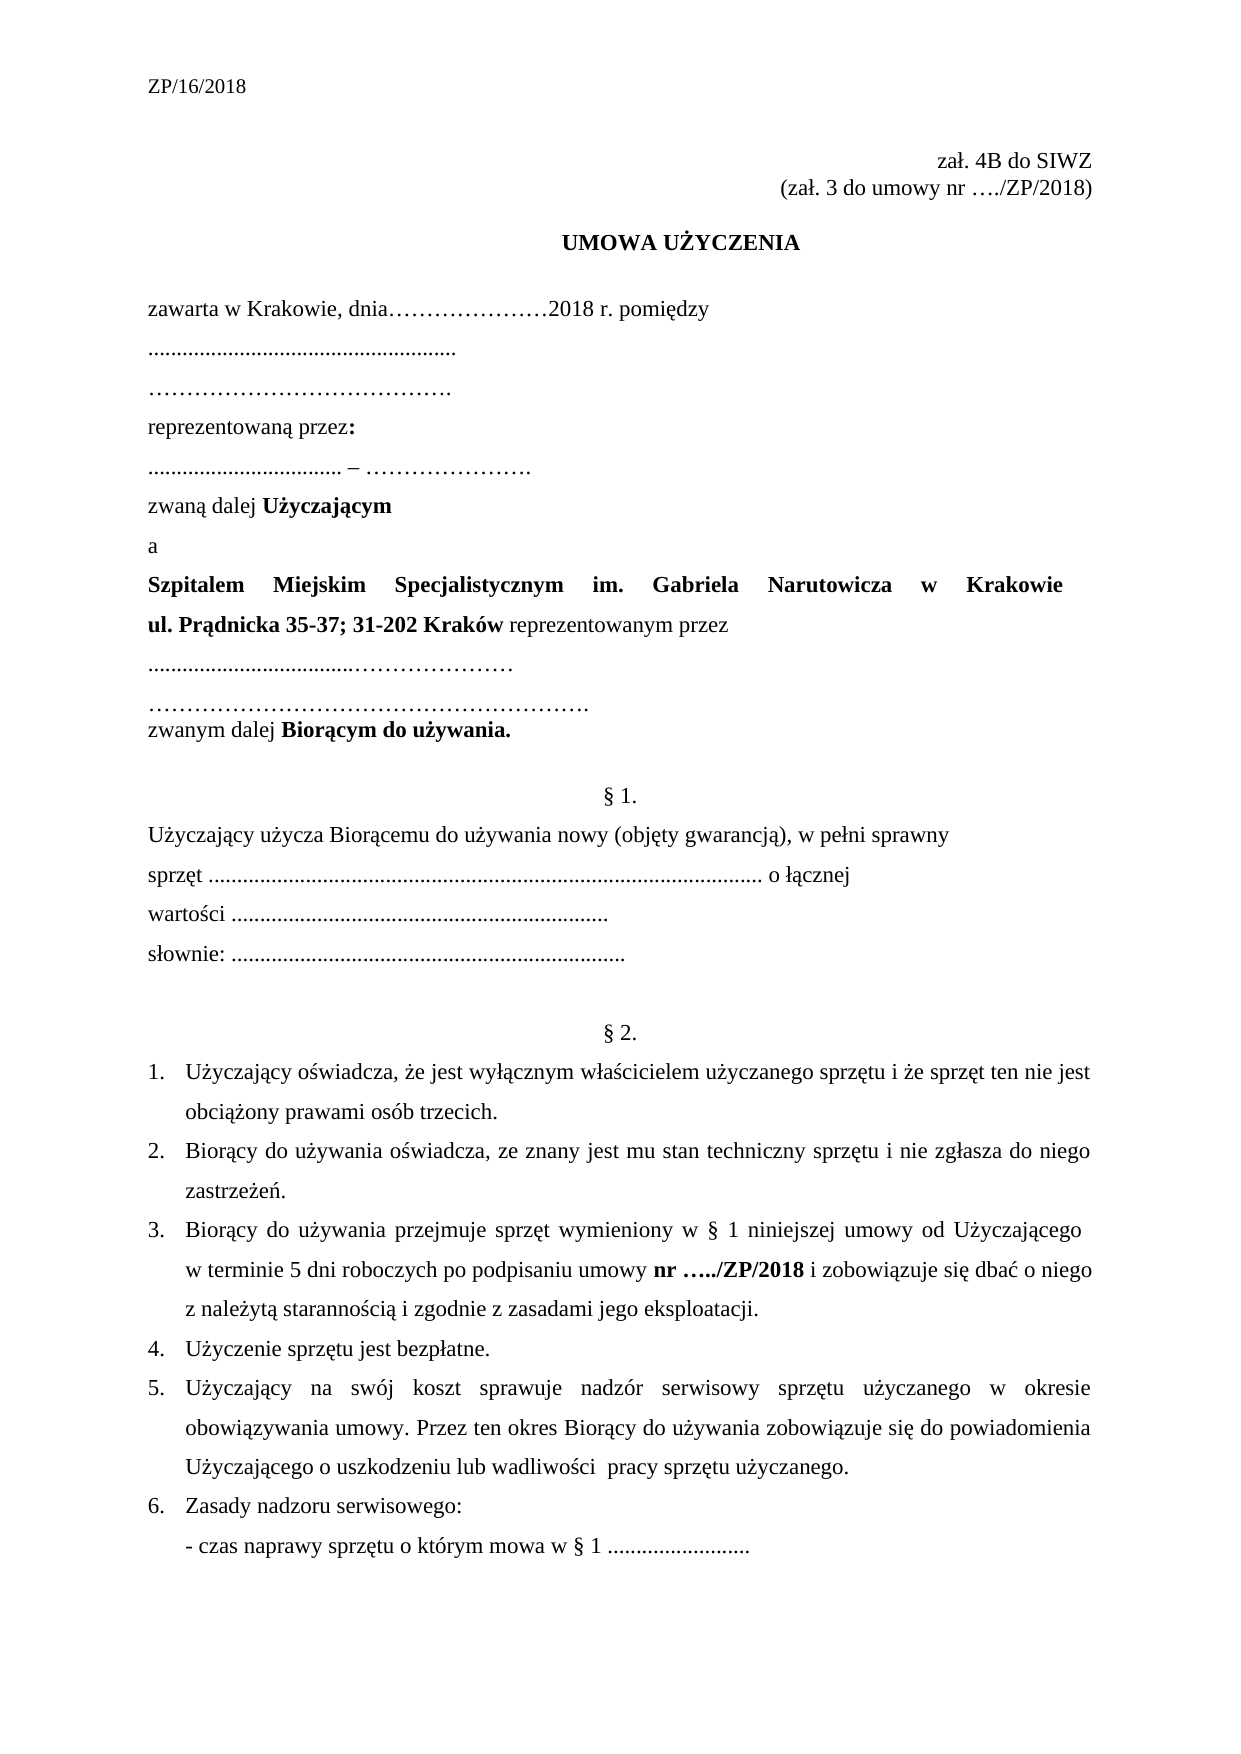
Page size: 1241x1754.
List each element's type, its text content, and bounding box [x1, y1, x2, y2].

text zawarta w Krakowie, dnia…………………2018 r. pomiędzy [148, 295, 1093, 321]
list Użyczający oświadcza, że jest wyłącznym właścicielem użyczanego sprzętu i że sprzęt ten nie jest obciążony prawami osób trzecich. [148, 1058, 1093, 1124]
text Szpitalem Miejskim Specjalistycznym im. Gabriela Narutowicza w Krakowie ul. Prądnicka 35-37; 31-202 Kraków reprezentowanym przez [148, 571, 1093, 637]
text § 2. [148, 1019, 1093, 1045]
text …………………………………. [148, 374, 1093, 400]
text .................................. – …………………. [148, 453, 1093, 479]
text reprezentowaną przez: [148, 413, 1093, 440]
text § 1. [148, 782, 1093, 808]
text …………………………………………………. [148, 690, 1093, 716]
subtitle zał. 4B do SIWZ [148, 148, 1093, 174]
text ...................................................... [148, 334, 1093, 361]
text zwaną dalej Użyczającym [148, 492, 1093, 519]
text (zał. 3 do umowy nr …./ZP/2018) [148, 174, 1093, 200]
subtitle UMOWA UŻYCZENIA [148, 229, 1093, 255]
text - czas naprawy sprzętu o którym mowa w § 1 ......................... [185, 1532, 1093, 1558]
list Biorący do używania przejmuje sprzęt wymieniony w § 1 niniejszej umowy od Użyczającego w terminie 5 dni roboczych po podpisaniu umowy nr …../ZP/2018 i zobowiązuje się dbać o niego z należytą starannością i zgodnie z zasadami jego eksploatacji. [148, 1216, 1093, 1321]
text Użyczający użycza Biorącemu do używania nowy (objęty gwarancją), w pełni sprawny sprzęt ................................................................................................. o łącznej wartości .................................................................. słownie: ..................................................................... [148, 821, 1093, 966]
list Zasady nadzoru serwisowego: [148, 1492, 1093, 1519]
list Biorący do używania oświadcza, ze znany jest mu stan techniczny sprzętu i nie zgłasza do niego zastrzeżeń. [148, 1137, 1093, 1203]
text a [148, 532, 1093, 558]
text zwanym dalej Biorącym do używania. [148, 716, 1093, 742]
subtitle ....................................………………… [148, 650, 1093, 677]
list Użyczenie sprzętu jest bezpłatne. [148, 1334, 1093, 1361]
list Użyczający na swój koszt sprawuje nadzór serwisowy sprzętu użyczanego w okresie obowiązywania umowy. Przez ten okres Biorący do używania zobowiązuje się do powiadomienia Użyczającego o uszkodzeniu lub wadliwości pracy sprzętu użyczanego. [148, 1374, 1093, 1479]
